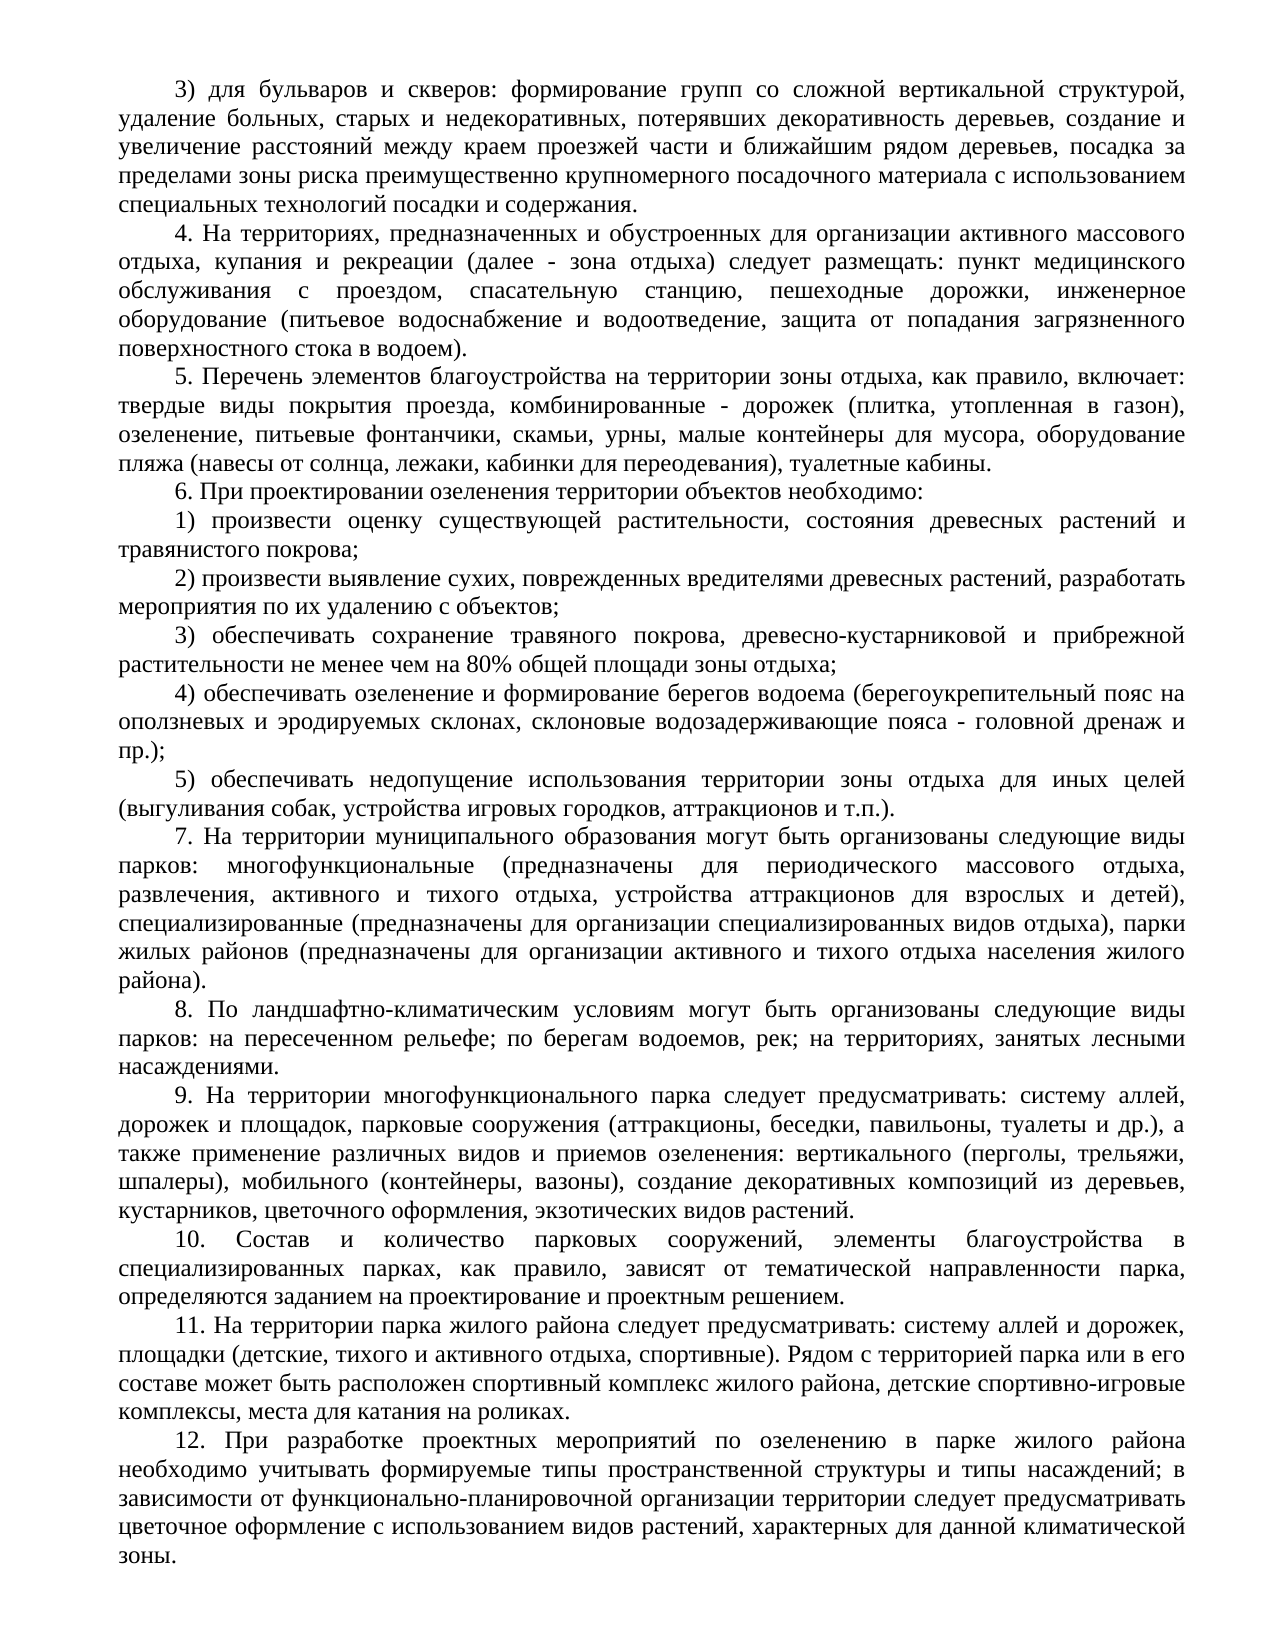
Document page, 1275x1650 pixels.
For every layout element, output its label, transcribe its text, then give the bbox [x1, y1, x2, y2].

text 10. Состав и количество парковых сооружений, элементы благоустройства в специализированных парках, как правило, зависят от тематической направленности парка, определяются заданием на проектирование и проектным решением. [118, 1224, 1186, 1310]
text 8. По ландшафтно-климатическим условиям могут быть организованы следующие виды парков: на пересеченном рельефе; по берегам водоемов, рек; на территориях, занятых лесными насаждениями. [118, 994, 1186, 1080]
text 3) для бульваров и скверов: формирование групп со сложной вертикальной структурой, удаление больных, старых и недекоративных, потерявших декоративность деревьев, создание и увеличение расстояний между краем проезжей части и ближайшим рядом деревьев, посадка за пределами зоны риска преимущественно крупномерного посадочного материала с использованием специальных технологий посадки и содержания. [118, 74, 1186, 218]
text 5) обеспечивать недопущение использования территории зоны отдыха для иных целей (выгуливания собак, устройства игровых городков, аттракционов и т.п.). [118, 764, 1186, 821]
text 2) произвести выявление сухих, поврежденных вредителями древесных растений, разработать мероприятия по их удалению с объектов; [118, 563, 1186, 620]
text 7. На территории муниципального образования могут быть организованы следующие виды парков: многофункциональные (предназначены для периодического массового отдыха, развлечения, активного и тихого отдыха, устройства аттракционов для взрослых и детей), специализированные (предназначены для организации специализированных видов отдыха), парки жилых районов (предназначены для организации активного и тихого отдыха населения жилого района). [118, 821, 1186, 994]
text 1) произвести оценку существующей растительности, состояния древесных растений и травянистого покрова; [118, 505, 1186, 563]
text 5. Перечень элементов благоустройства на территории зоны отдыха, как правило, включает: твердые виды покрытия проезда, комбинированные - дорожек (плитка, утопленная в газон), озеленение, питьевые фонтанчики, скамьи, урны, малые контейнеры для мусора, оборудование пляжа (навесы от солнца, лежаки, кабинки для переодевания), туалетные кабины. [118, 361, 1186, 476]
text 4. На территориях, предназначенных и обустроенных для организации активного массового отдыха, купания и рекреации (далее - зона отдыха) следует размещать: пункт медицинского обслуживания с проездом, спасательную станцию, пешеходные дорожки, инженерное оборудование (питьевое водоснабжение и водоотведение, защита от попадания загрязненного поверхностного стока в водоем). [118, 218, 1186, 361]
text 3) обеспечивать сохранение травяного покрова, древесно-кустарниковой и прибрежной растительности не менее чем на 80% общей площади зоны отдыха; [118, 620, 1186, 678]
text 6. При проектировании озеленения территории объектов необходимо: [118, 476, 1186, 505]
text 4) обеспечивать озеленение и формирование берегов водоема (берегоукрепительный пояс на оползневых и эродируемых склонах, склоновые водозадерживающие пояса - головной дренаж и пр.); [118, 678, 1186, 764]
text 12. При разработке проектных мероприятий по озеленению в парке жилого района необходимо учитывать формируемые типы пространственной структуры и типы насаждений; в зависимости от функционально-планировочной организации территории следует предусматривать цветочное оформление с использованием видов растений, характерных для данной климатической зоны. [118, 1425, 1186, 1569]
text 9. На территории многофункционального парка следует предусматривать: систему аллей, дорожек и площадок, парковые сооружения (аттракционы, беседки, павильоны, туалеты и др.), а также применение различных видов и приемов озеленения: вертикального (перголы, трельяжи, шпалеры), мобильного (контейнеры, вазоны), создание декоративных композиций из деревьев, кустарников, цветочного оформления, экзотических видов растений. [118, 1080, 1186, 1224]
text 11. На территории парка жилого района следует предусматривать: систему аллей и дорожек, площадки (детские, тихого и активного отдыха, спортивные). Рядом с территорией парка или в его составе может быть расположен спортивный комплекс жилого района, детские спортивно-игровые комплексы, места для катания на роликах. [118, 1310, 1186, 1425]
